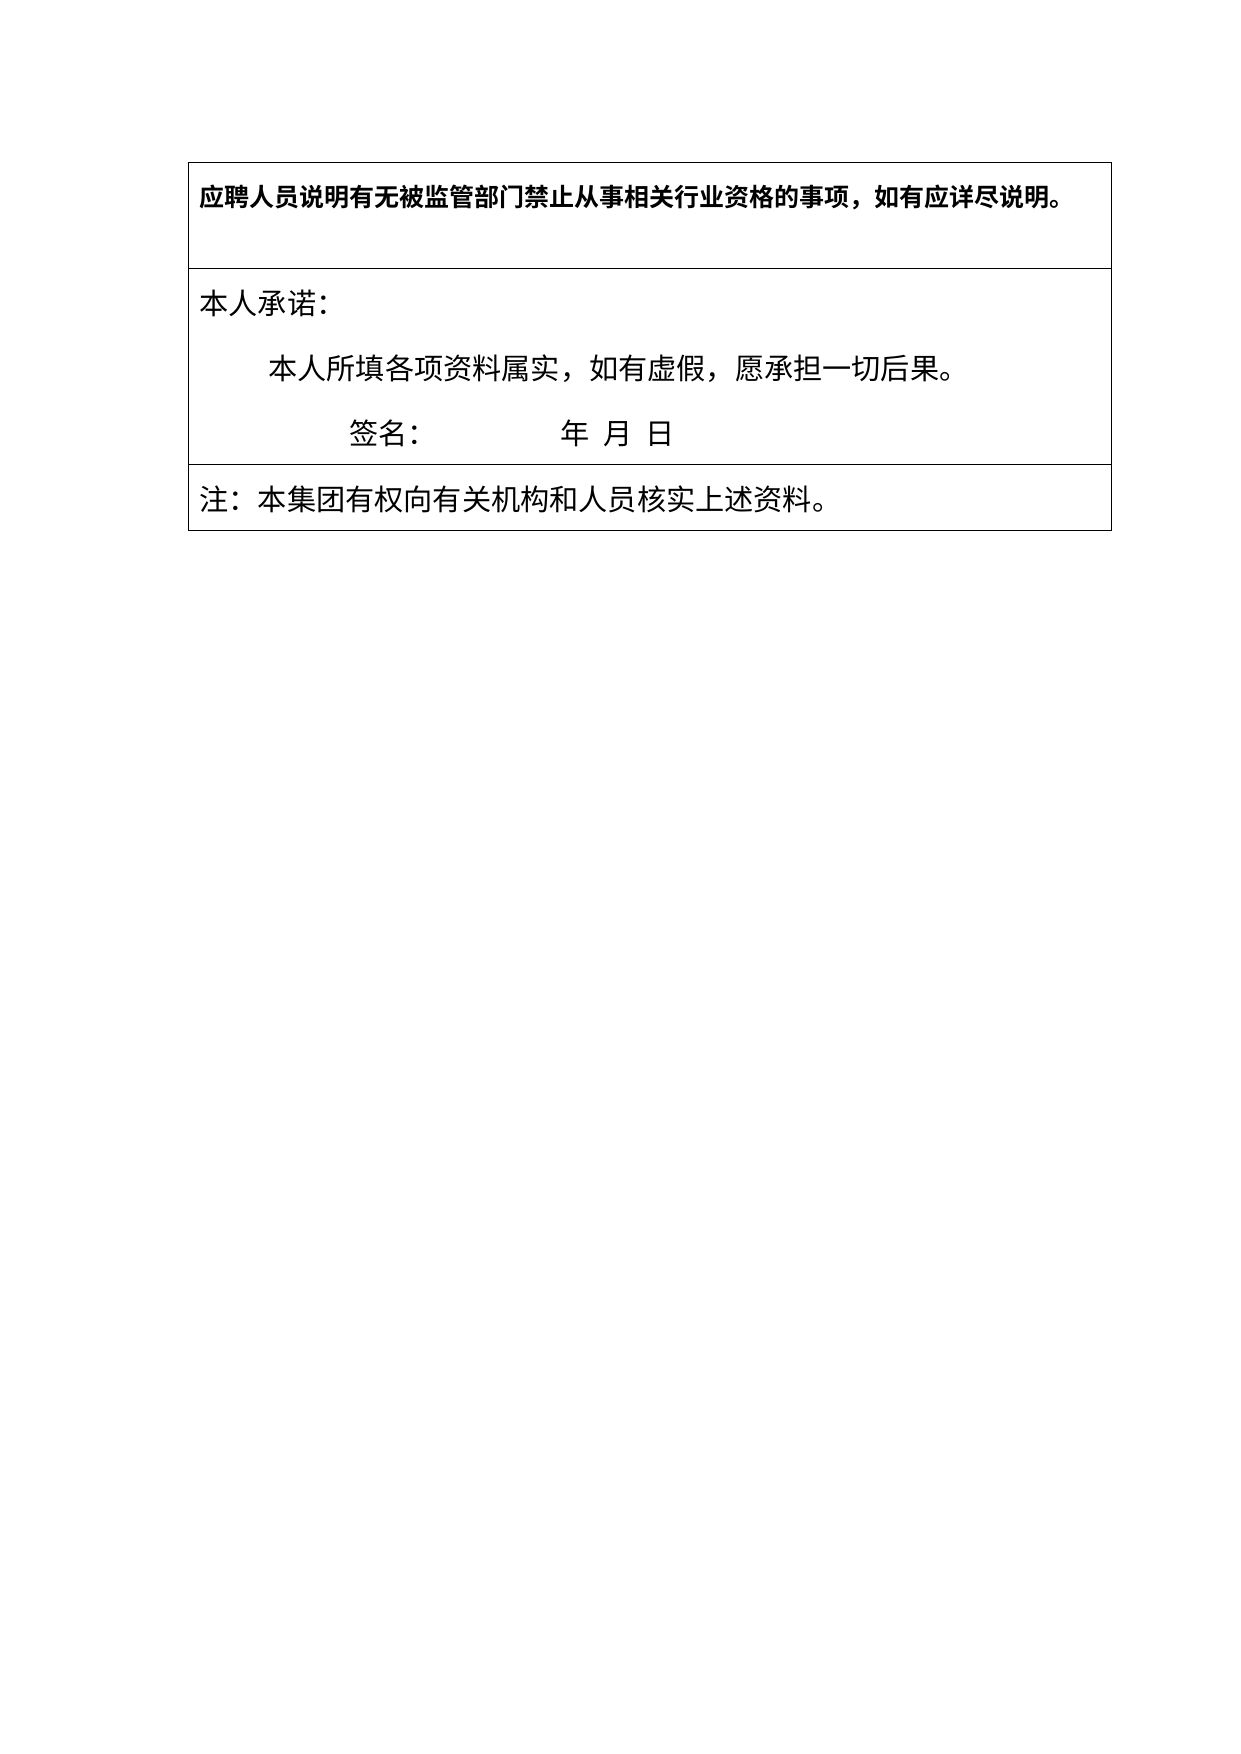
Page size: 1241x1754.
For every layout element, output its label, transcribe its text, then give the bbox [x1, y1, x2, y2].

table_cell 注：本集团有权向有关机构和人员核实上述资料。 [189, 465, 1111, 530]
table_cell 应聘人员说明有无被监管部门禁止从事相关行业资格的事项，如有应详尽说明。 [189, 163, 1111, 268]
table_cell 本人承诺： 本人所填各项资料属实，如有虚假，愿承担一切后果。 签名： 年 月 日 [189, 269, 1111, 464]
